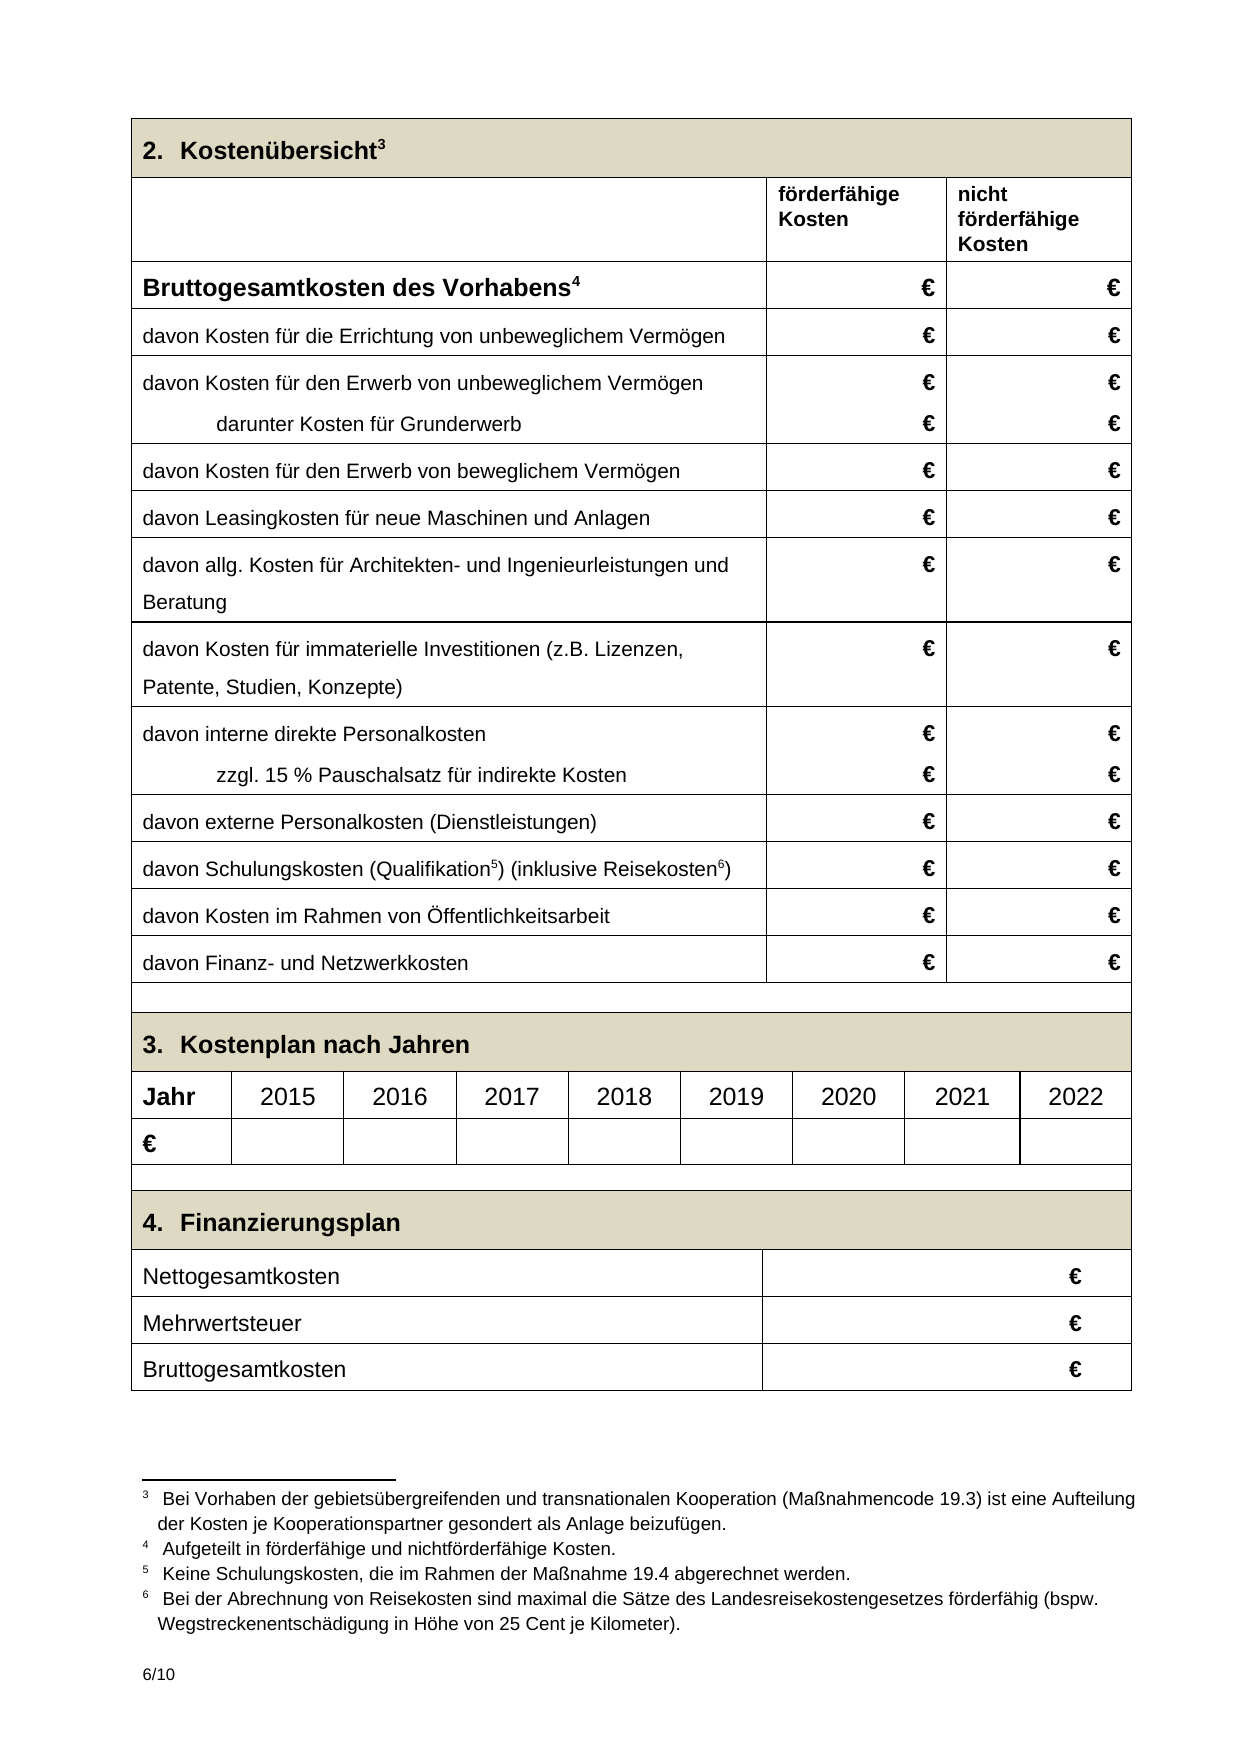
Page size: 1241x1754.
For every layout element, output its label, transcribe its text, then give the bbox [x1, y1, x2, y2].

table_cell davon Finanz- und Netzwerkkosten [132, 936, 766, 982]
table_cell € [947, 889, 1131, 935]
table_cell davon Kosten für die Errichtung von unbeweglichem Vermögen [132, 309, 766, 355]
table_cell 2018 [569, 1072, 680, 1117]
table_cell € [767, 262, 946, 308]
table_cell € [767, 936, 946, 982]
table_cell € [767, 491, 946, 537]
table_cell 2016 [344, 1072, 456, 1117]
table_cell Finanzierungsplan [132, 1191, 1131, 1249]
table_cell € [767, 538, 946, 621]
table_cell 2020 [793, 1072, 904, 1117]
table_cell € [767, 309, 946, 355]
table_cell Kostenplan nach Jahren [132, 1013, 1131, 1071]
table_cell 2022 [1021, 1072, 1131, 1117]
table_cell € € [767, 707, 946, 794]
table_cell € [763, 1344, 1131, 1389]
table_cell Nettogesamtkosten [132, 1250, 762, 1296]
table_cell € € [947, 707, 1131, 794]
table_cell € [763, 1297, 1131, 1343]
table_cell davon Kosten im Rahmen von Öffentlichkeitsarbeit [132, 889, 766, 935]
table_cell 2015 [232, 1072, 343, 1117]
table_cell davon allg. Kosten für Architekten- und Ingenieurleistungen und Beratung [132, 538, 766, 621]
table_cell € [947, 623, 1131, 706]
table_cell € € [767, 356, 946, 443]
table_cell € [947, 309, 1131, 355]
table_cell € [947, 795, 1131, 841]
table_cell 2019 [681, 1072, 792, 1117]
table_cell € [947, 538, 1131, 621]
table_cell davon Kosten für immaterielle Investitionen (z.B. Lizenzen, Patente, Studien, Konzepte) [132, 623, 766, 706]
table_cell Jahr [132, 1072, 231, 1117]
table_cell € [947, 842, 1131, 888]
table_cell € € [947, 356, 1131, 443]
table_cell € [132, 1119, 231, 1164]
table_cell davon Leasingkosten für neue Maschinen und Anlagen [132, 491, 766, 537]
table_cell [132, 1165, 1131, 1190]
table_cell [905, 1119, 1019, 1164]
table_cell davon Kosten für den Erwerb von beweglichem Vermögen [132, 444, 766, 490]
table_cell [457, 1119, 568, 1164]
table_cell 2017 [457, 1072, 568, 1117]
table_cell € [947, 936, 1131, 982]
table_cell € [767, 795, 946, 841]
table_cell davon Kosten für den Erwerb von unbeweglichem Vermögen darunter Kosten für Grunderwerb [132, 356, 766, 443]
table_cell € [767, 889, 946, 935]
table_cell € [767, 842, 946, 888]
table_cell [132, 178, 766, 261]
table_cell € [767, 444, 946, 490]
table_cell nicht förderfähige Kosten [947, 178, 1131, 261]
table_cell [232, 1119, 343, 1164]
table_cell davon interne direkte Personalkosten zzgl. 15 % Pauschalsatz für indirekte Kosten [132, 707, 766, 794]
table_cell € [763, 1250, 1131, 1296]
table_cell [1021, 1119, 1131, 1164]
table_cell Bruttogesamtkosten des Vorhabens [132, 262, 766, 308]
table_cell 2021 [905, 1072, 1019, 1117]
table_cell € [947, 491, 1131, 537]
table_cell [793, 1119, 904, 1164]
table_cell [344, 1119, 456, 1164]
table_cell Bruttogesamtkosten [132, 1344, 762, 1389]
table_cell € [767, 623, 946, 706]
table_cell [132, 983, 1131, 1012]
table_cell förderfähige Kosten [767, 178, 946, 261]
table_cell € [947, 444, 1131, 490]
table_cell davon externe Personalkosten (Dienstleistungen) [132, 795, 766, 841]
table_header Kostenübersicht [132, 119, 1131, 177]
table_cell Mehrwertsteuer [132, 1297, 762, 1343]
table_cell [569, 1119, 680, 1164]
table_cell € [947, 262, 1131, 308]
table_cell [681, 1119, 792, 1164]
table_cell davon Schulungskosten (Qualifikation) (inklusive Reisekosten) [132, 842, 766, 888]
